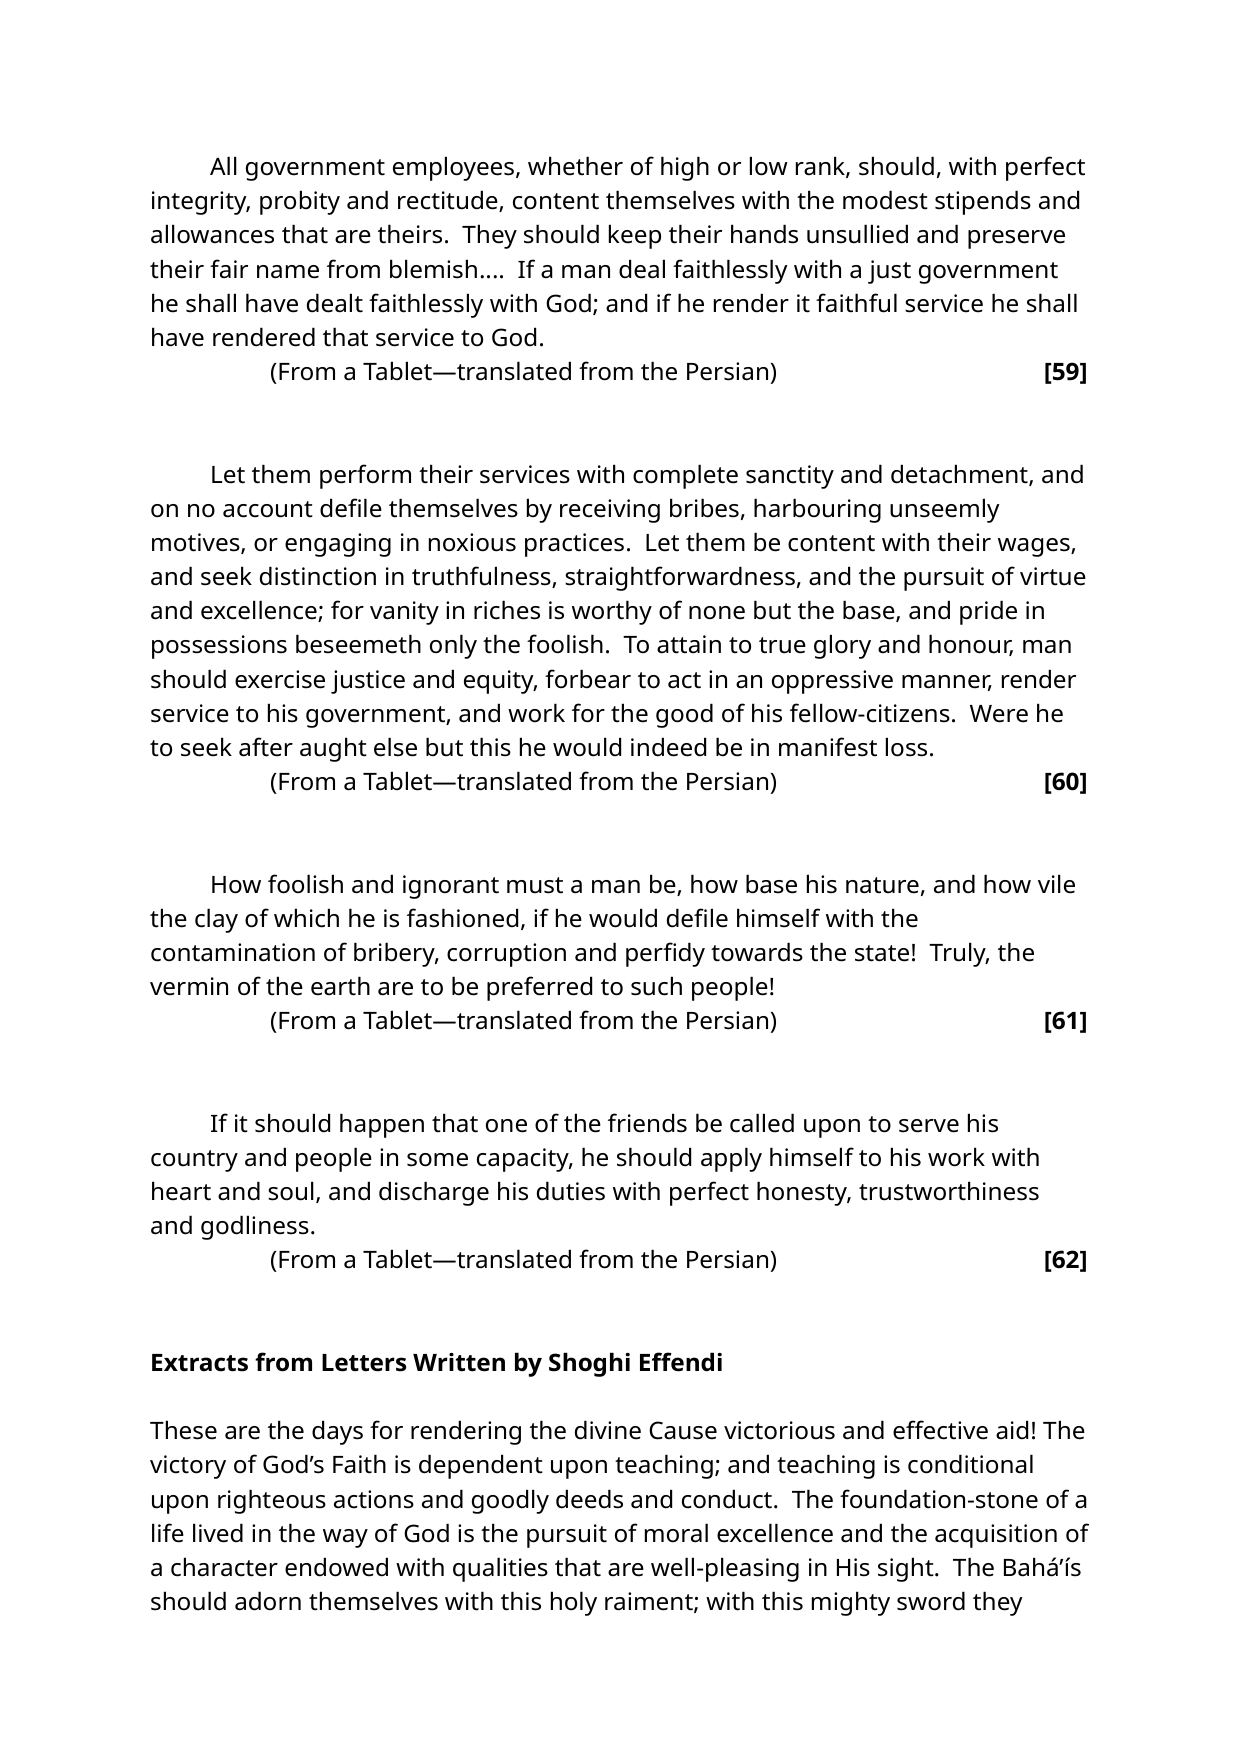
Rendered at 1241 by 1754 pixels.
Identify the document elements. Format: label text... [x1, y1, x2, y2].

text Let them perform their services with complete sanctity and detachment, and on no account defile themselves by receiving bribes, harbouring unseemly motives, or engaging in noxious practices. Let them be content with their wages, and seek distinction in truthfulness, straightforwardness, and the pursuit of virtue and excellence; for vanity in riches is worthy of none but the base, and pride in possessions beseemeth only the foolish. To attain to true glory and honour, man should exercise justice and equity, forbear to act in an oppressive manner, render service to his government, and work for the good of his fellow-citizens. Were he to seek after aught else but this he would indeed be in manifest loss. [150, 457, 1090, 763]
text Extracts from Letters Written by Shoghi Effendi [150, 1346, 1090, 1378]
text How foolish and ignorant must a man be, how base his nature, and how vile the clay of which he is fashioned, if he would defile himself with the contamination of bribery, corruption and perfidy towards the state! Truly, the vermin of the earth are to be preferred to such people! [150, 867, 1090, 1003]
text (From a Tablet—translated from the Persian) [59] [270, 355, 1068, 388]
text If it should happen that one of the friends be called upon to serve his country and people in some capacity, he should apply himself to his work with heart and soul, and discharge his duties with perfect honesty, trustworthiness and godliness. [150, 1107, 1090, 1242]
text (From a Tablet—translated from the Persian) [60] [270, 765, 1068, 798]
text All government employees, whether of high or low rank, should, with perfect integrity, probity and rectitude, content themselves with the modest stipends and allowances that are theirs. They should keep their hands unsullied and preserve their fair name from blemish.... If a man deal faithlessly with a just government he shall have dealt faithlessly with God; and if he render it faithful service he shall have rendered that service to God. [150, 150, 1090, 353]
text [150, 1414, 1090, 1618]
text (From a Tablet—translated from the Persian) [61] [270, 1004, 1068, 1037]
text (From a Tablet—translated from the Persian) [62] [270, 1243, 1068, 1276]
